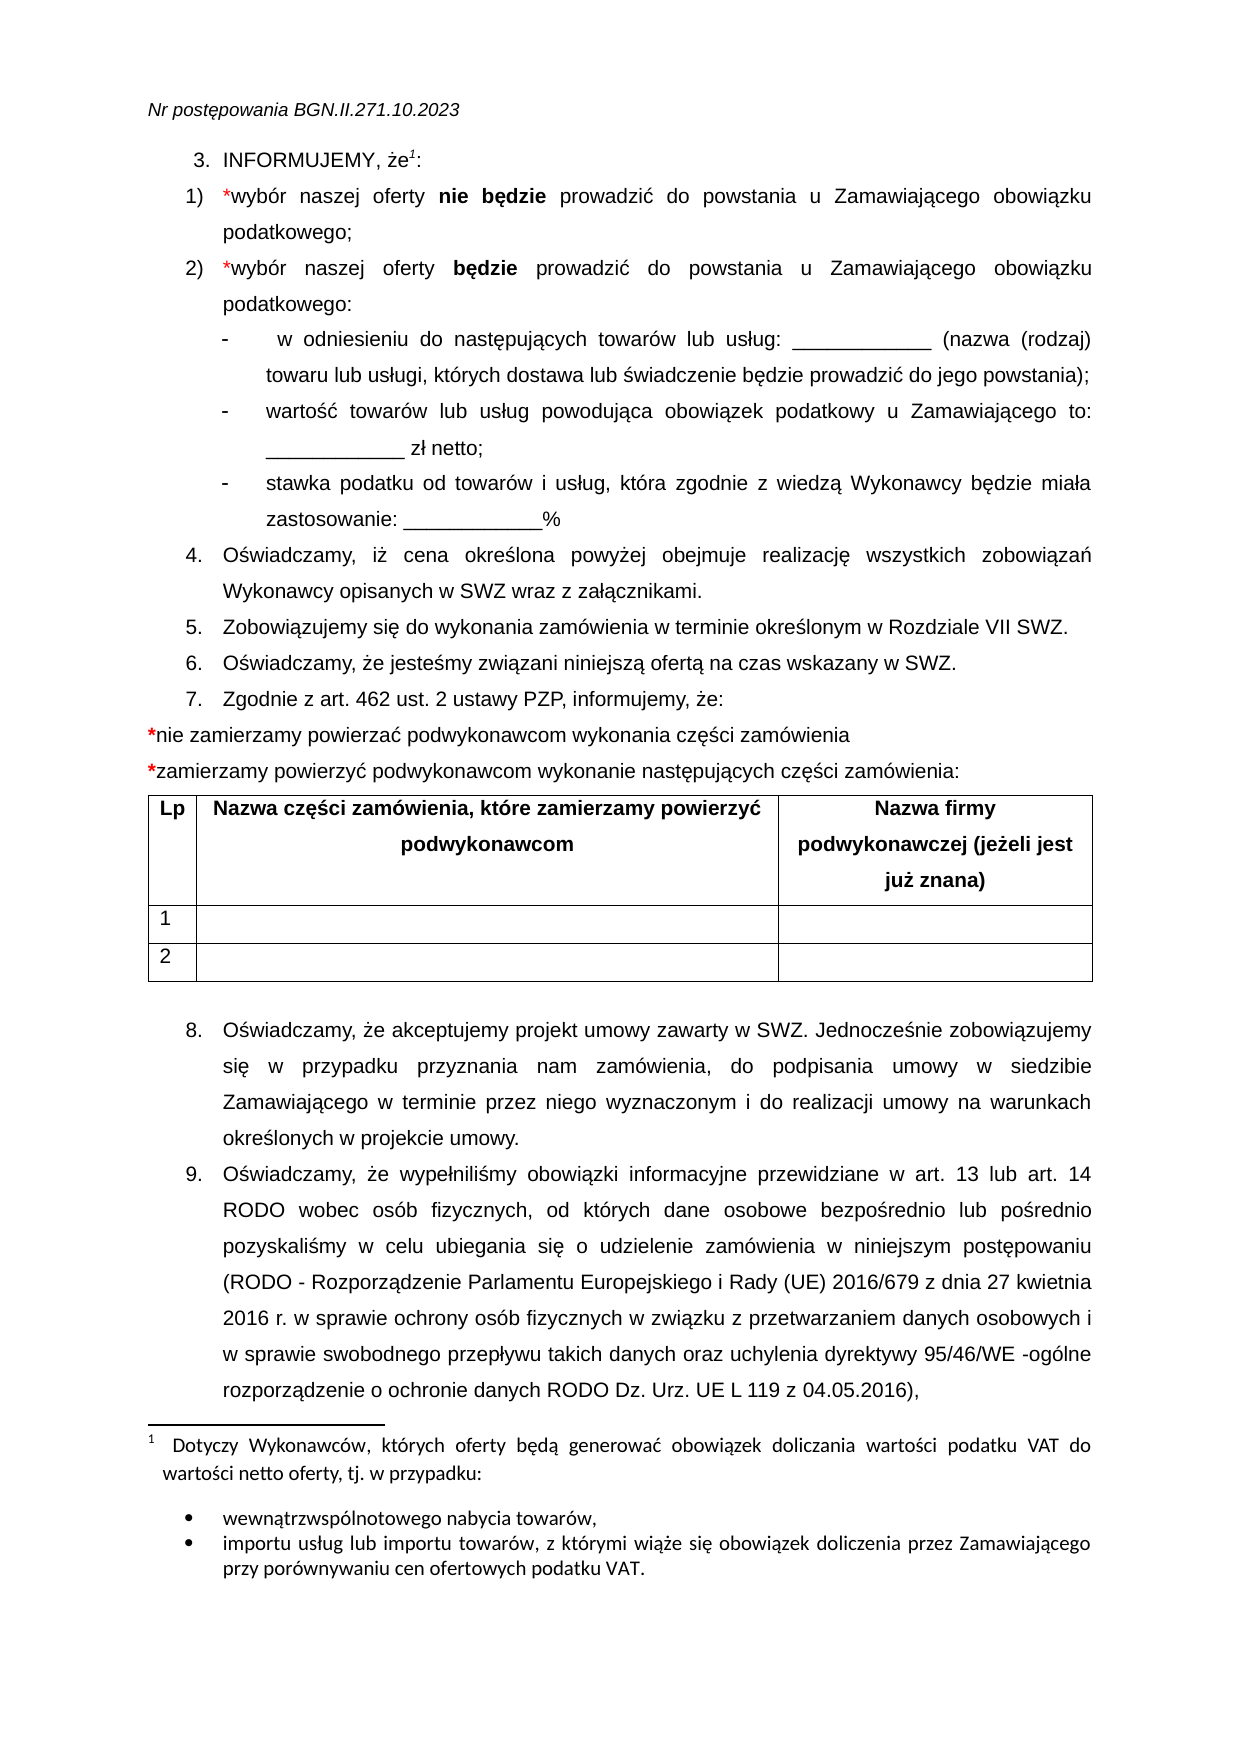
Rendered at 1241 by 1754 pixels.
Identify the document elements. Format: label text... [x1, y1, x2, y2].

list w odniesieniu do następujących towarów lub usług: ____________ (nazwa (rodzaj) towaru lub usługi, których dostawa lub świadczenie będzie prowadzić do jego powstania); [221, 327, 1093, 387]
table_cell [779, 906, 1092, 943]
table_cell 1 [149, 906, 196, 943]
list *wybór naszej oferty będzie prowadzić do powstania u Zamawiającego obowiązku podatkowego: [185, 255, 1093, 315]
list Zgodnie z art. 462 ust. 2 ustawy PZP, informujemy, że: [185, 687, 1093, 711]
table_cell 2 [149, 944, 196, 981]
table_header Nazwa firmy podwykonawczej (jeżeli jest już znana) [779, 796, 1092, 905]
list Oświadczamy, że wypełniliśmy obowiązki informacyjne przewidziane w art. 13 lub art. 14 RODO wobec osób fizycznych, od których dane osobowe bezpośrednio lub pośrednio pozyskaliśmy w celu ubiegania się o udzielenie zamówienia w niniejszym postępowaniu (RODO - Rozporządzenie Parlamentu Europejskiego i Rady (UE) 2016/679 z dnia 27 kwietnia 2016 r. w sprawie ochrony osób fizycznych w związku z przetwarzaniem danych osobowych i w sprawie swobodnego przepływu takich danych oraz uchylenia dyrektywy 95/46/WE -ogólne rozporządzenie o ochronie danych RODO Dz. Urz. UE L 119 z 04.05.2016), [185, 1162, 1093, 1401]
list Oświadczamy, że akceptujemy projekt umowy zawarty w SWZ. Jednocześnie zobowiązujemy się w przypadku przyznania nam zamówienia, do podpisania umowy w siedzibie Zamawiającego w terminie przez niego wyznaczonym i do realizacji umowy na warunkach określonych w projekcie umowy. [185, 1018, 1093, 1150]
list *wybór naszej oferty nie będzie prowadzić do powstania u Zamawiającego obowiązku podatkowego; [185, 183, 1093, 243]
list stawka podatku od towarów i usług, która zgodnie z wiedzą Wykonawcy będzie miała zastosowanie: ____________% [221, 471, 1093, 531]
list Oświadczamy, iż cena określona powyżej obejmuje realizację wszystkich zobowiązań Wykonawcy opisanych w SWZ wraz z załącznikami. [185, 543, 1093, 603]
text *nie zamierzamy powierzać podwykonawcom wykonania części zamówienia [148, 723, 1093, 747]
list Oświadczamy, że jesteśmy związani niniejszą ofertą na czas wskazany w SWZ. [185, 651, 1093, 675]
list INFORMUJEMY, że: [193, 148, 1093, 172]
table_cell [197, 944, 778, 981]
text *zamierzamy powierzyć podwykonawcom wykonanie następujących części zamówienia: [148, 759, 1093, 783]
table_header Nazwa części zamówienia, które zamierzamy powierzyć podwykonawcom [197, 796, 778, 905]
table_header Lp [149, 796, 196, 905]
list wartość towarów lub usług powodująca obowiązek podatkowy u Zamawiającego to: ____________ zł netto; [221, 399, 1093, 459]
list Zobowiązujemy się do wykonania zamówienia w terminie określonym w Rozdziale VII SWZ. [185, 615, 1093, 639]
table_cell [779, 944, 1092, 981]
table_cell [197, 906, 778, 943]
